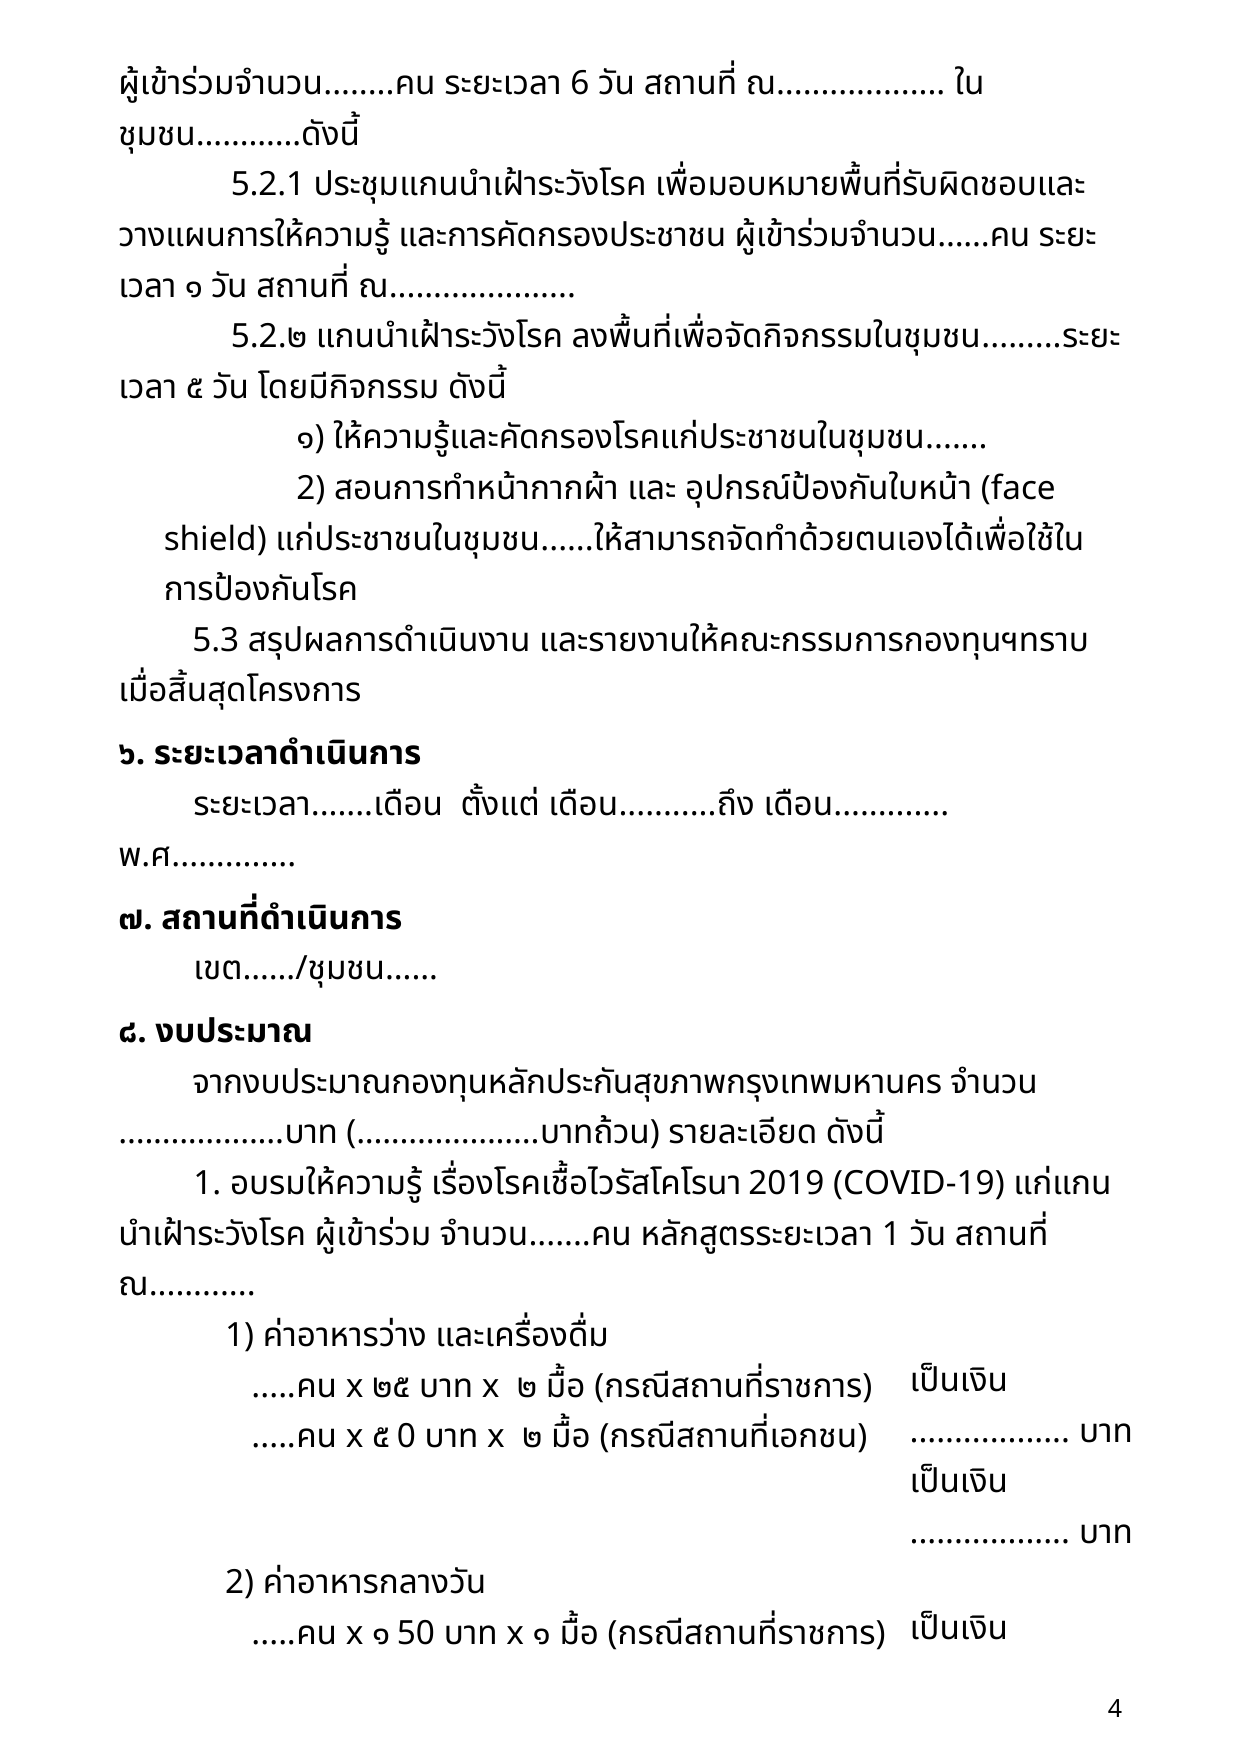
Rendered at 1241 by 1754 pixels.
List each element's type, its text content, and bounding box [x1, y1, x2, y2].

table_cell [214, 1558, 898, 1659]
text เขต……/ชุมชน…… [118, 944, 1122, 995]
text 5.3 สรุปผลการดำเนินงาน และรายงานให้คณะกรรมการกองทุนฯทราบเมื่อสิ้นสุดโครงการ [118, 615, 1122, 717]
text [118, 59, 1122, 160]
text 2) สอนการทำหน้ากากผ้า และ อุปกรณ์ป้องกันใบหน้า (face shield) แก่ประชาชนในชุมชน......ให้สามารถจัดทำด้วยตนเองได้เพื่อใช้ในการป้องกันโรค [163, 464, 1122, 615]
text 5.2.1 ประชุมแกนนำเฝ้าระวังโรค เพื่อมอบหมายพื้นที่รับผิดชอบและวางแผนการให้ความรู้ และการคัดกรองประชาชน ผู้เข้าร่วมจำนวน......คน ระยะเวลา ๑ วัน สถานที่ ณ..................... [118, 160, 1122, 312]
text ๗. สถานที่ดำเนินการ [118, 893, 1122, 944]
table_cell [898, 1558, 1144, 1659]
table_header 1) ค่าอาหารว่าง และเครื่องดื่ม .....คน x ๒๕ บาท x ๒ มื้อ (กรณีสถานที่ราชการ) .....คน x ๕0 บาท x ๒ มื้อ (กรณีสถานที่เอกชน) [214, 1311, 898, 1558]
text 5.2.๒ แกนนำเฝ้าระวังโรค ลงพื้นที่เพื่อจัดกิจกรรมในชุมชน.........ระยะเวลา ๕ วัน โดยมีกิจกรรม ดังนี้ [118, 312, 1122, 413]
table_header เป็นเงิน .................. บาท เป็นเงิน .................. บาท [898, 1311, 1144, 1558]
text ระยะเวลา.......เดือน ตั้งแต่ เดือน...........ถึง เดือน............. พ.ศ.............. [118, 780, 1122, 881]
text 1. อบรมให้ความรู้ เรื่องโรคเชื้อไวรัสโคโรนา2019 (COVID-19) แก่แกนนำเฝ้าระวังโรค ผู้เข้าร่วม จำนวน.......คน หลักสูตรระยะเวลา 1 วัน สถานที่ ณ............ [118, 1159, 1122, 1311]
text จากงบประมาณกองทุนหลักประกันสุขภาพกรุงเทพมหานคร จำนวน ...................บาท (.....................บาทถ้วน) รายละเอียด ดังนี้ [118, 1058, 1122, 1159]
text ๑) ให้ความรู้และคัดกรองโรคแก่ประชาชนในชุมชน....... [118, 413, 1122, 464]
text ๖. ระยะเวลาดำเนินการ [118, 729, 1122, 780]
text ๘. งบประมาณ [118, 1007, 1122, 1058]
